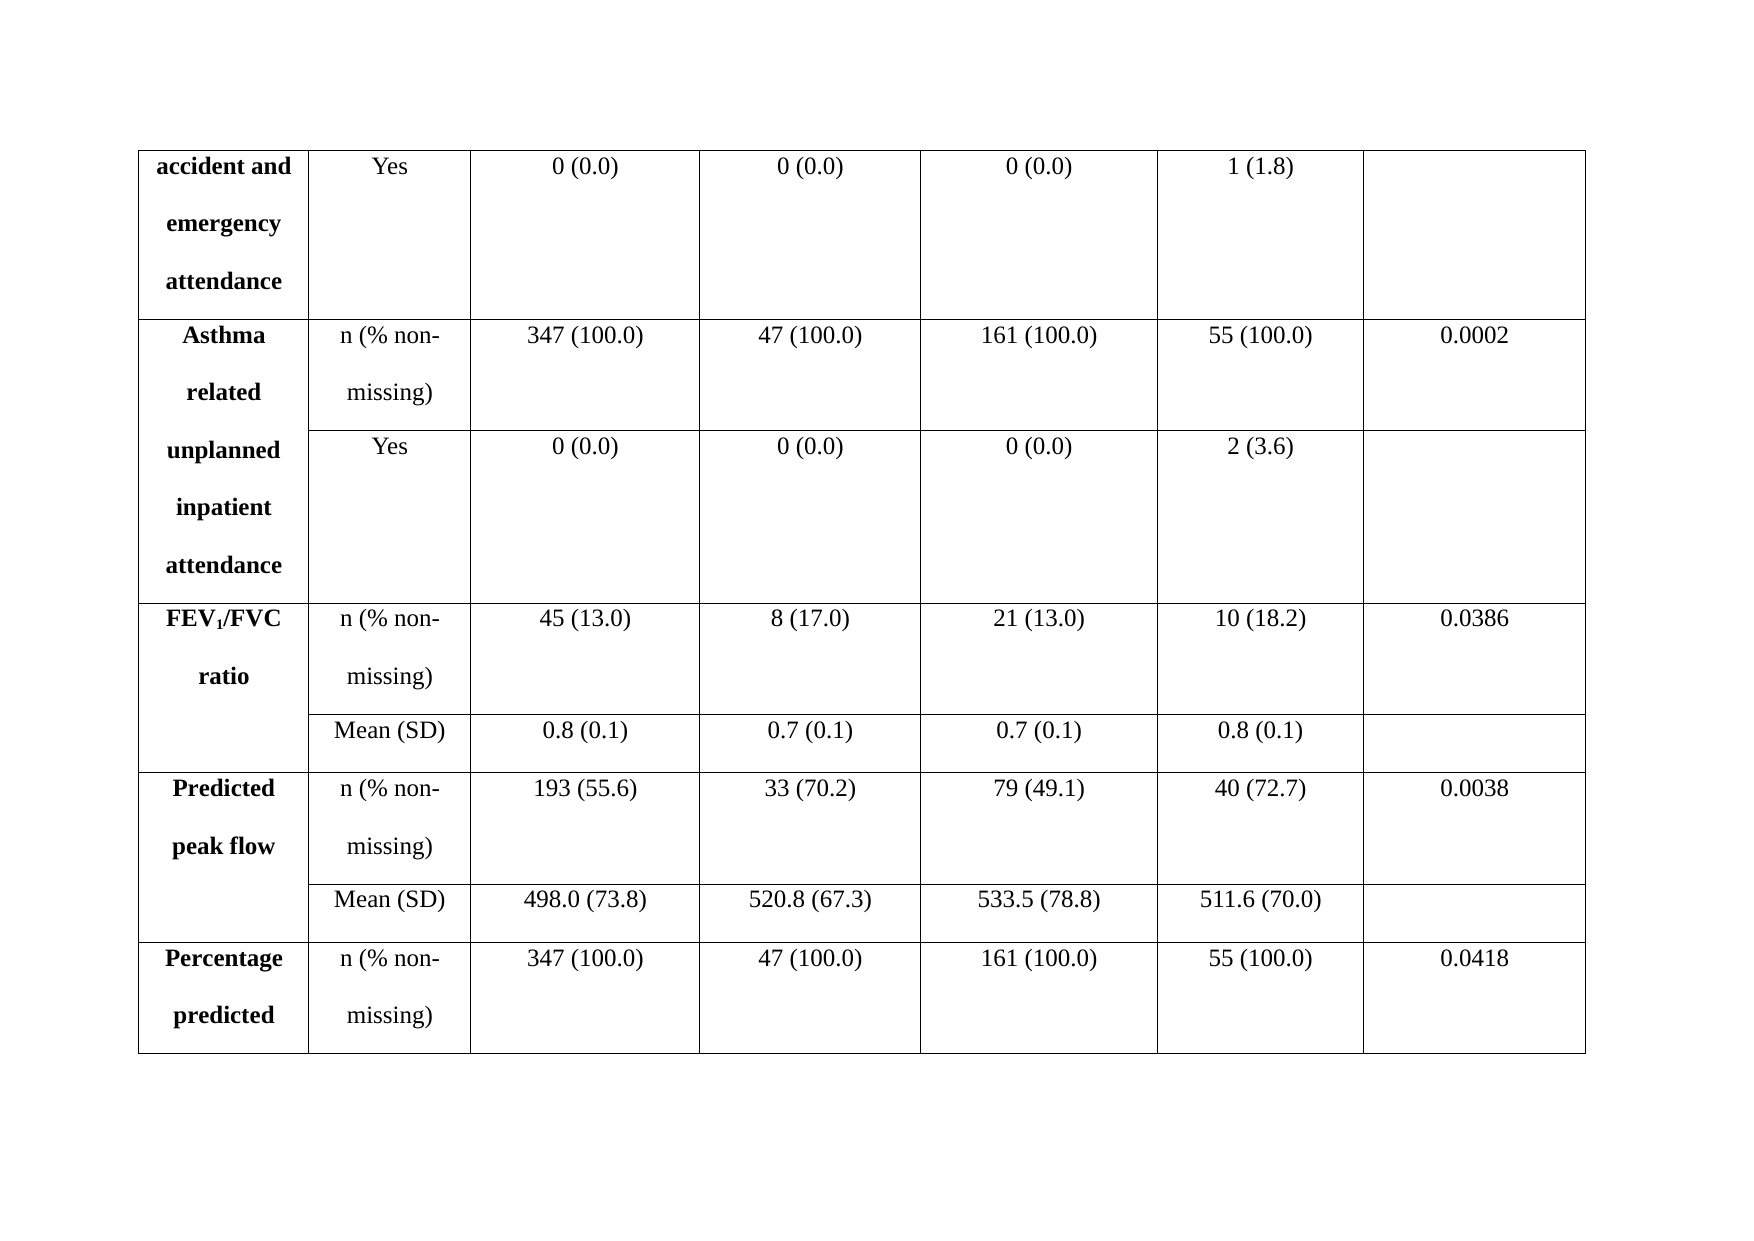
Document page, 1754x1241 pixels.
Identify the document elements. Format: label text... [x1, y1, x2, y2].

table_cell 1 (1.8) [1158, 151, 1363, 319]
table_cell 0.8 (0.1) [1158, 715, 1363, 772]
table_cell 2 (3.6) [1158, 431, 1363, 602]
table_cell 0 (0.0) [700, 431, 920, 602]
table_cell [1364, 715, 1585, 772]
table_cell Yes [309, 151, 470, 319]
table_cell Yes [309, 431, 470, 602]
table_cell 498.0 (73.8) [471, 885, 699, 942]
table_cell 79 (49.1) [921, 773, 1157, 883]
table_cell 533.5 (78.8) [921, 885, 1157, 942]
table_cell 0.7 (0.1) [921, 715, 1157, 772]
table_cell n (% non-missing) [309, 604, 470, 714]
table_cell [1364, 431, 1585, 602]
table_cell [139, 943, 308, 1053]
table_cell 40 (72.7) [1158, 773, 1363, 883]
table_cell 0.0038 [1364, 773, 1585, 883]
table_cell 0.7 (0.1) [700, 715, 920, 772]
table_cell 0.0002 [1364, 320, 1585, 430]
table_cell Predicted peak flow [139, 773, 308, 942]
table_cell 0.8 (0.1) [471, 715, 699, 772]
table_cell 0 (0.0) [471, 431, 699, 602]
table_cell n (% non-missing) [309, 320, 470, 430]
table_cell Mean (SD) [309, 715, 470, 772]
table_cell Mean (SD) [309, 885, 470, 942]
table_cell n (% non-missing) [309, 943, 470, 1053]
table_cell 33 (70.2) [700, 773, 920, 883]
table_cell 0 (0.0) [921, 431, 1157, 602]
table_cell 47 (100.0) [700, 320, 920, 430]
table_cell 47 (100.0) [700, 943, 920, 1053]
table_cell 21 (13.0) [921, 604, 1157, 714]
table_cell 161 (100.0) [921, 320, 1157, 430]
table_cell 0 (0.0) [471, 151, 699, 319]
table_cell 45 (13.0) [471, 604, 699, 714]
table_cell 8 (17.0) [700, 604, 920, 714]
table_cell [139, 151, 308, 319]
table_cell [1364, 151, 1585, 319]
table_cell 347 (100.0) [471, 943, 699, 1053]
table_cell 0 (0.0) [921, 151, 1157, 319]
table_cell FEV1/FVC ratio [139, 604, 308, 772]
table_cell Asthma related unplanned inpatient attendance [139, 320, 308, 602]
table_cell 55 (100.0) [1158, 320, 1363, 430]
table_cell [1364, 885, 1585, 942]
table_cell 10 (18.2) [1158, 604, 1363, 714]
table_cell 55 (100.0) [1158, 943, 1363, 1053]
table_cell 161 (100.0) [921, 943, 1157, 1053]
table_cell 193 (55.6) [471, 773, 699, 883]
table_cell 520.8 (67.3) [700, 885, 920, 942]
table_cell 0 (0.0) [700, 151, 920, 319]
table_cell 0.0386 [1364, 604, 1585, 714]
table_cell 511.6 (70.0) [1158, 885, 1363, 942]
table_cell n (% non-missing) [309, 773, 470, 883]
table_cell 0.0418 [1364, 943, 1585, 1053]
table_cell 347 (100.0) [471, 320, 699, 430]
